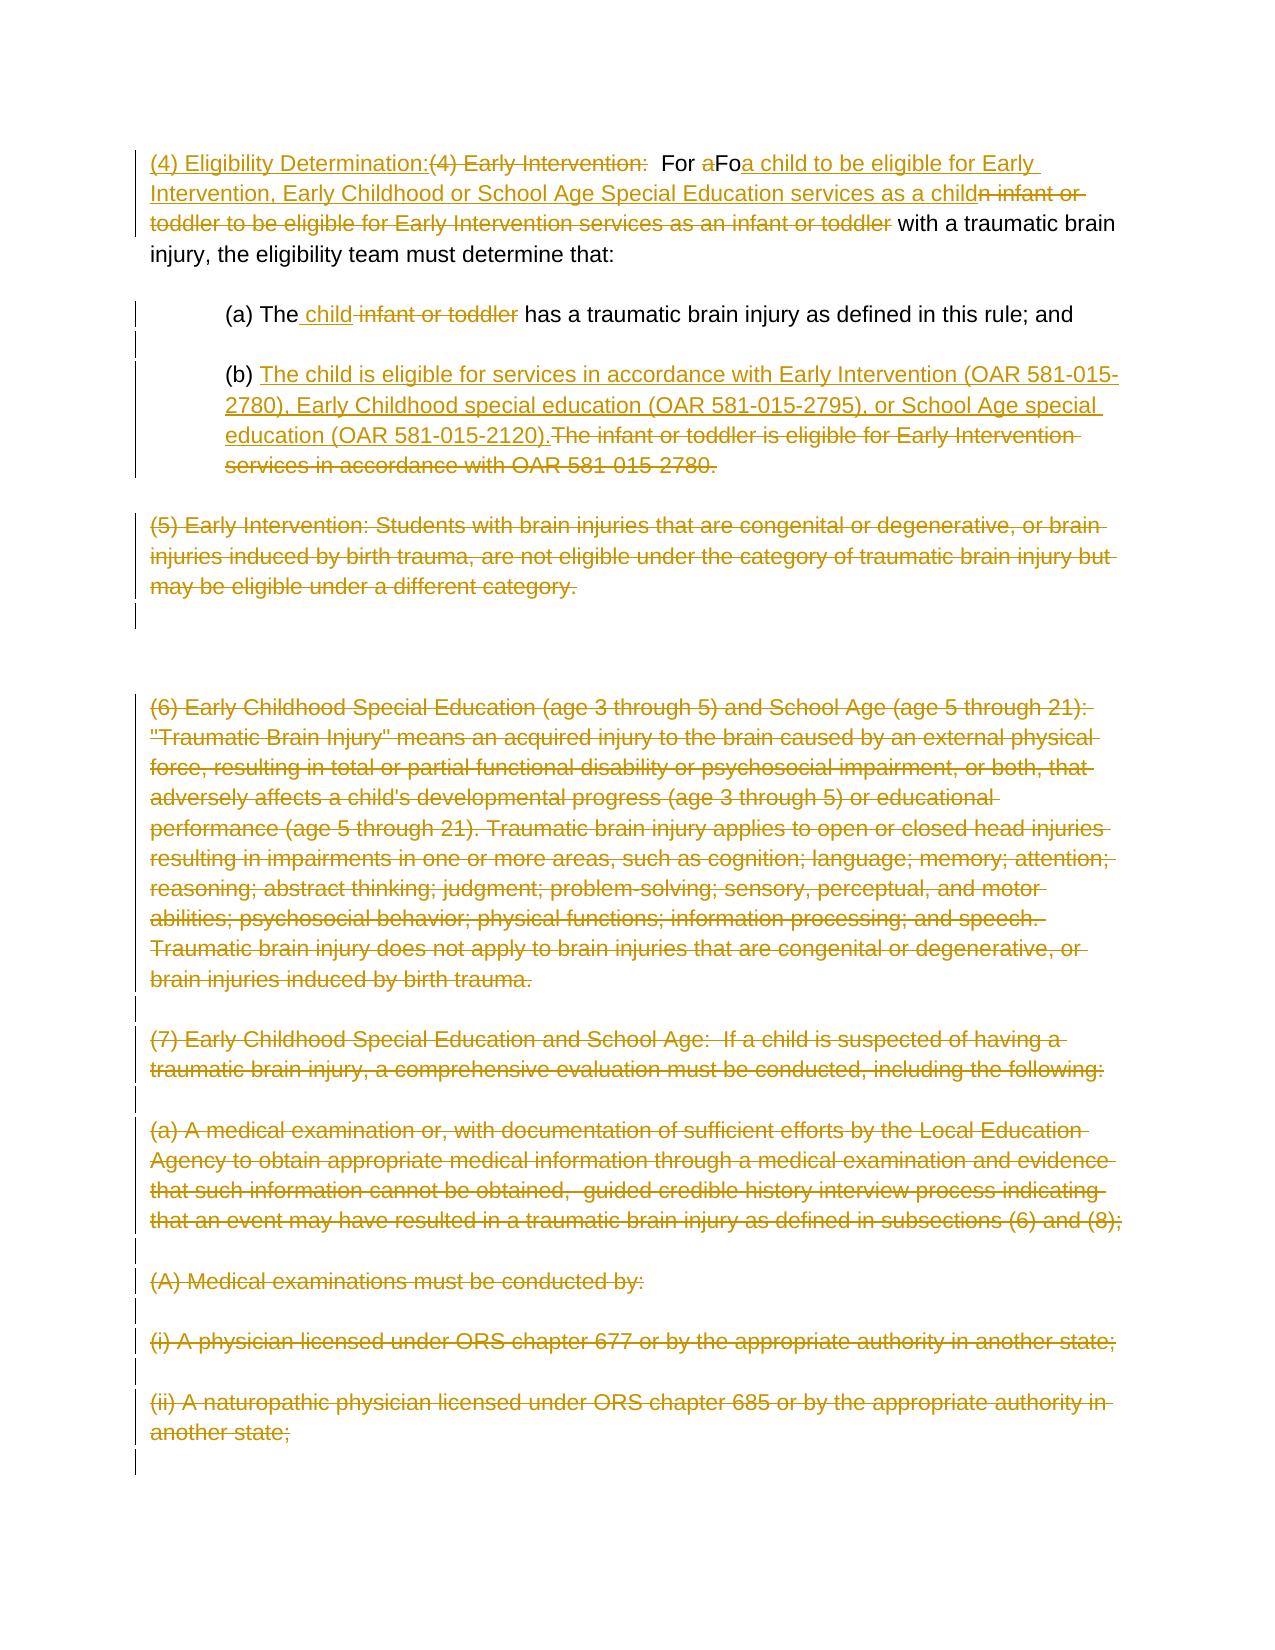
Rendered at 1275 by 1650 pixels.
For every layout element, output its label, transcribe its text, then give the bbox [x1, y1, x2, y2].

text (b) [225, 361, 1125, 478]
text For with a traumatic brain injury, the eligibility team must determine that: [150, 150, 1125, 267]
text (a) The has a traumatic brain injury as defined in this rule; and [225, 301, 1125, 327]
